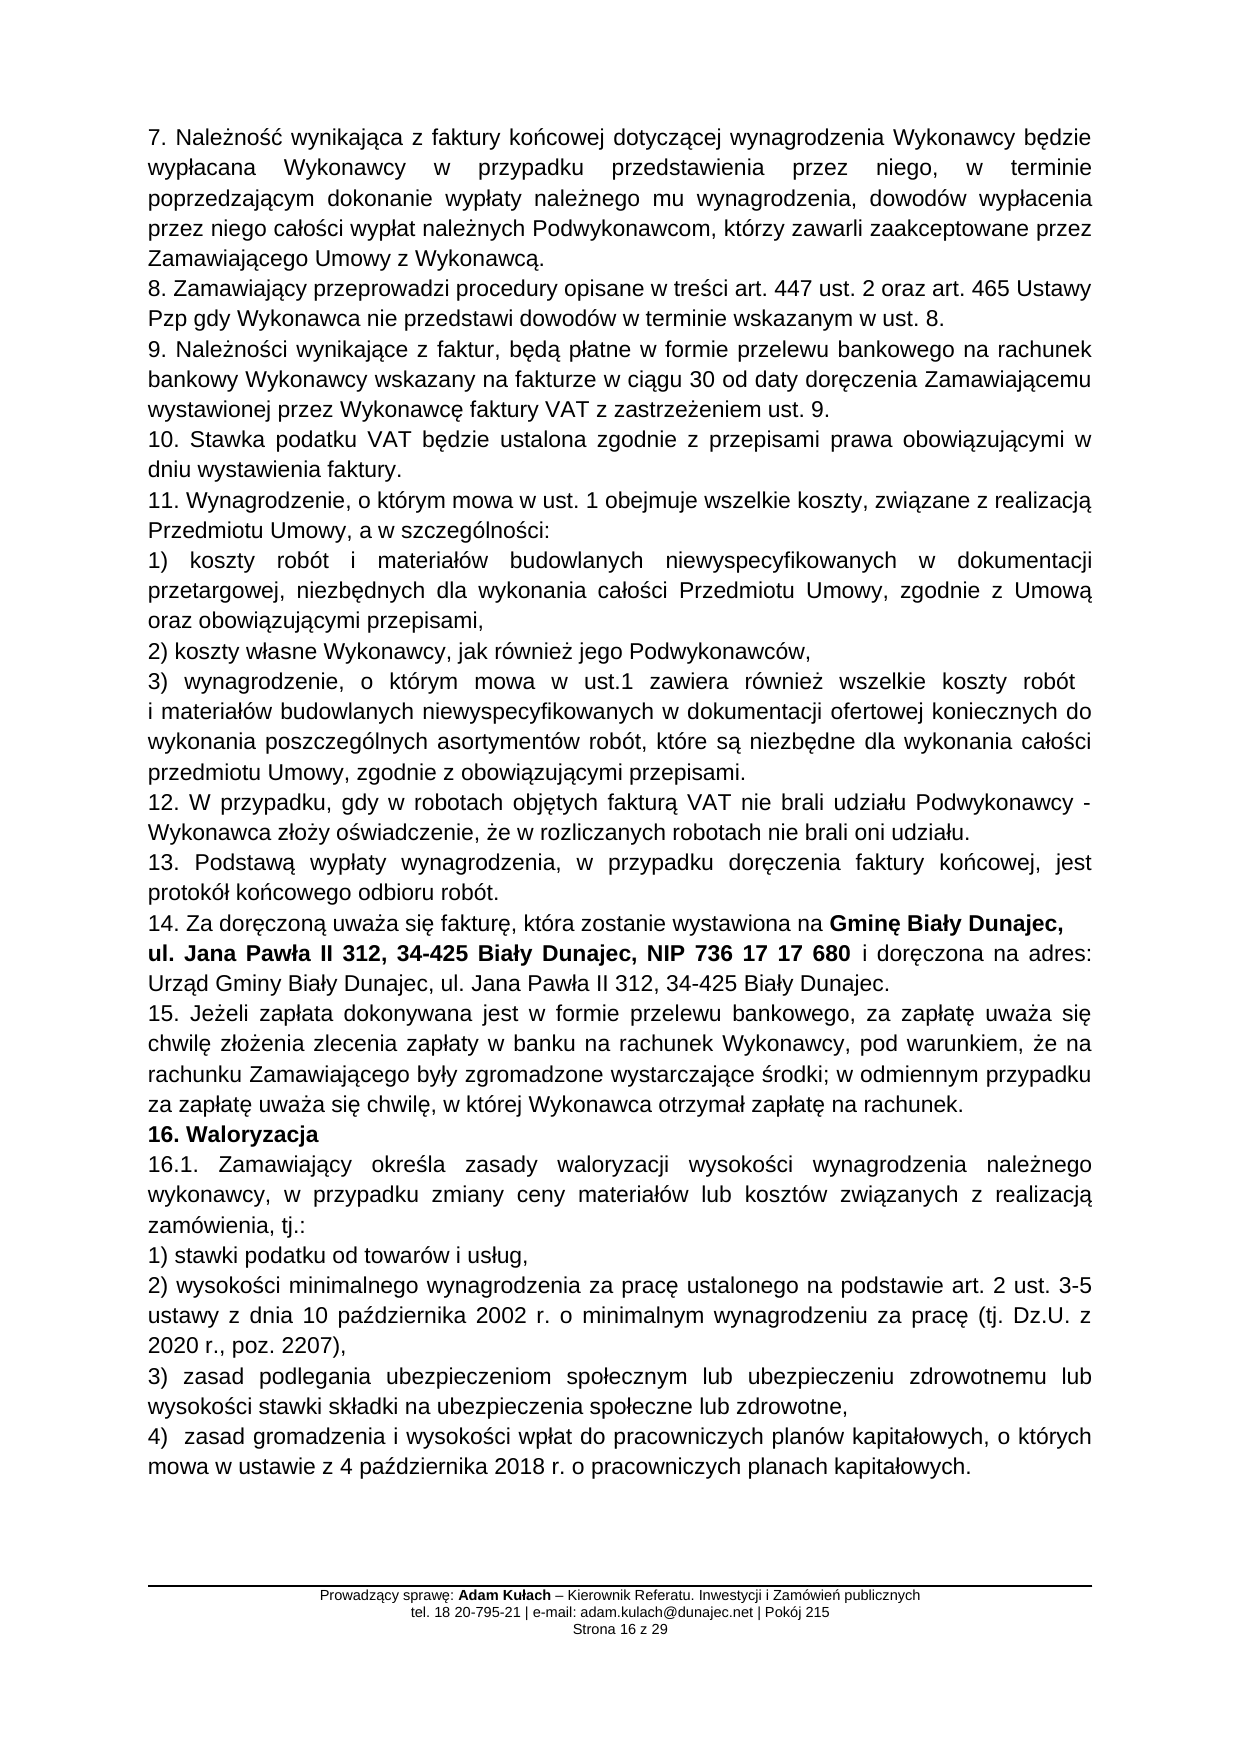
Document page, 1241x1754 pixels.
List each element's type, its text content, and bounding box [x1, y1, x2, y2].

text 1) koszty robót i materiałów budowlanych niewyspecyfikowanych w dokumentacji przetargowej, niezbędnych dla wykonania całości Przedmiotu Umowy, zgodnie z Umową oraz obowiązującymi przepisami, [148, 547, 1092, 634]
text 3) zasad podlegania ubezpieczeniom społecznym lub ubezpieczeniu zdrowotnemu lub wysokości stawki składki na ubezpieczenia społeczne lub zdrowotne, [148, 1363, 1092, 1419]
text 4) zasad gromadzenia i wysokości wpłat do pracowniczych planów kapitałowych, o których mowa w ustawie z 4 października 2018 r. o pracowniczych planach kapitałowych. [148, 1423, 1092, 1479]
text 16.1. Zamawiający określa zasady waloryzacji wysokości wynagrodzenia należnego wykonawcy, w przypadku zmiany ceny materiałów lub kosztów związanych z realizacją zamówienia, tj.: [148, 1151, 1092, 1238]
text 15. Jeżeli zapłata dokonywana jest w formie przelewu bankowego, za zapłatę uważa się chwilę złożenia zlecenia zapłaty w banku na rachunek Wykonawcy, pod warunkiem, że na rachunku Zamawiającego były zgromadzone wystarczające środki; w odmiennym przypadku za zapłatę uważa się chwilę, w której Wykonawca otrzymał zapłatę na rachunek. [148, 1000, 1092, 1117]
text 16. Waloryzacja [148, 1121, 1092, 1147]
text 8. Zamawiający przeprowadzi procedury opisane w treści art. 447 ust. 2 oraz art. 465 Ustawy Pzp gdy Wykonawca nie przedstawi dowodów w terminie wskazanym w ust. 8. [148, 275, 1092, 332]
text 12. W przypadku, gdy w robotach objętych fakturą VAT nie brali udziału Podwykonawcy - Wykonawca złoży oświadczenie, że w rozliczanych robotach nie brali oni udziału. [148, 789, 1092, 845]
text 10. Stawka podatku VAT będzie ustalona zgodnie z przepisami prawa obowiązującymi w dniu wystawienia faktury. [148, 426, 1092, 483]
text 13. Podstawą wypłaty wynagrodzenia, w przypadku doręczenia faktury końcowej, jest protokół końcowego odbioru robót. [148, 849, 1092, 906]
text 2) koszty własne Wykonawcy, jak również jego Podwykonawców, [148, 638, 1092, 664]
text 7. Należność wynikająca z faktury końcowej dotyczącej wynagrodzenia Wykonawcy będzie wypłacana Wykonawcy w przypadku przedstawienia przez niego, w terminie poprzedzającym dokonanie wypłaty należnego mu wynagrodzenia, dowodów wypłacenia przez niego całości wypłat należnych Podwykonawcom, którzy zawarli zaakceptowane przez Zamawiającego Umowy z Wykonawcą. [148, 124, 1092, 271]
text 9. Należności wynikające z faktur, będą płatne w formie przelewu bankowego na rachunek bankowy Wykonawcy wskazany na fakturze w ciągu 30 od daty doręczenia Zamawiającemu wystawionej przez Wykonawcę faktury VAT z zastrzeżeniem ust. 9. [148, 336, 1092, 422]
text 3) wynagrodzenie, o którym mowa w ust.1 zawiera również wszelkie koszty robót i materiałów budowlanych niewyspecyfikowanych w dokumentacji ofertowej koniecznych do wykonania poszczególnych asortymentów robót, które są niezbędne dla wykonania całości przedmiotu Umowy, zgodnie z obowiązującymi przepisami. [148, 668, 1092, 785]
text 14. Za doręczoną uważa się fakturę, która zostanie wystawiona na Gminę Biały Dunajec, [148, 909, 1092, 936]
text 2) wysokości minimalnego wynagrodzenia za pracę ustalonego na podstawie art. 2 ust. 3-5 ustawy z dnia 10 października 2002 r. o minimalnym wynagrodzeniu za pracę (tj. Dz.U. z 2020 r., poz. 2207), [148, 1272, 1092, 1359]
text 1) stawki podatku od towarów i usług, [148, 1242, 1092, 1268]
text 11. Wynagrodzenie, o którym mowa w ust. 1 obejmuje wszelkie koszty, związane z realizacją Przedmiotu Umowy, a w szczególności: [148, 487, 1092, 543]
text ul. Jana Pawła II 312, 34-425 Biały Dunajec, NIP 736 17 17 680 i doręczona na adres: Urząd Gminy Biały Dunajec, ul. Jana Pawła II 312, 34-425 Biały Dunajec. [148, 940, 1092, 996]
